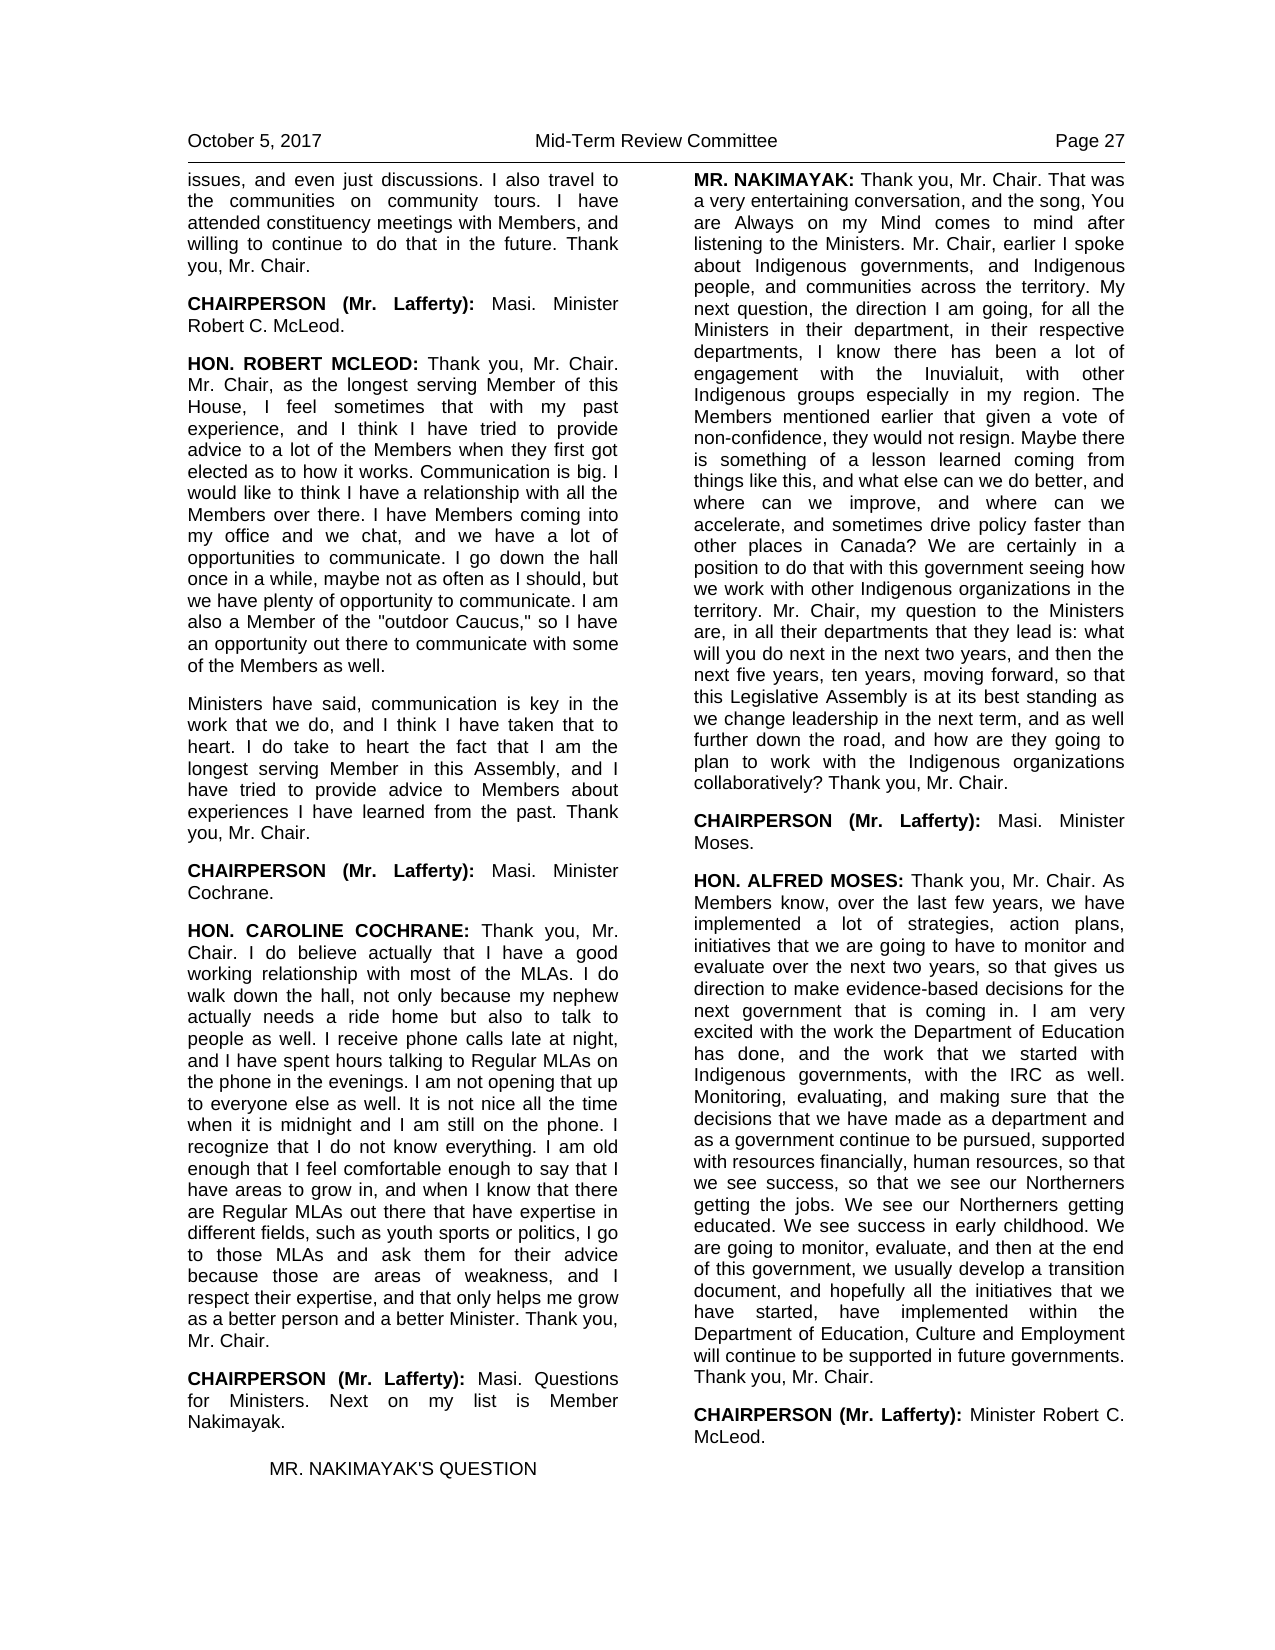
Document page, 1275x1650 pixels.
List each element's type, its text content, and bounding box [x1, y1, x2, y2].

text MR. NAKIMAYAK: Thank you, Mr. Chair. That was a very entertaining conversation, and the song, You are Always on my Mind comes to mind after listening to the Ministers. Mr. Chair, earlier I spoke about Indigenous governments, and Indigenous people, and communities across the territory. My next question, the direction I am going, for all the Ministers in their department, in their respective departments, I know there has been a lot of engagement with the Inuvialuit, with other Indigenous groups especially in my region. The Members mentioned earlier that given a vote of non-confidence, they would not resign. Maybe there is something of a lesson learned coming from things like this, and what else can we do better, and where can we improve, and where can we accelerate, and sometimes drive policy faster than other places in Canada? We are certainly in a position to do that with this government seeing how we work with other Indigenous organizations in the territory. Mr. Chair, my question to the Ministers are, in all their departments that they lead is: what will you do next in the next two years, and then the next five years, ten years, moving forward, so that this Legislative Assembly is at its best standing as we change leadership in the next term, and as well further down the road, and how are they going to plan to work with the Indigenous organizations collaboratively? Thank you, Mr. Chair. [694, 168, 1125, 794]
text CHAIRPERSON (Mr. Lafferty): Masi. Questions for Ministers. Next on my list is Member Nakimayak. [187, 1368, 619, 1433]
text CHAIRPERSON (Mr. Lafferty): Masi. Minister Cochrane. [187, 860, 619, 903]
text HON. ROBERT MCLEOD: Thank you, Mr. Chair. Mr. Chair, as the longest serving Member of this House, I feel sometimes that with my past experience, and I think I have tried to provide advice to a lot of the Members when they first got elected as to how it works. Communication is big. I would like to think I have a relationship with all the Members over there. I have Members coming into my office and we chat, and we have a lot of opportunities to communicate. I go down the hall once in a while, maybe not as often as I should, but we have plenty of opportunity to communicate. I am also a Member of the "outdoor Caucus," so I have an opportunity out there to communicate with some of the Members as well. [187, 353, 619, 676]
text CHAIRPERSON (Mr. Lafferty): Masi. Minister Moses. [694, 810, 1125, 853]
text Ministers have said, communication is key in the work that we do, and I think I have taken that to heart. I do take to heart the fact that I am the longest serving Member in this Assembly, and I have tried to provide advice to Members about experiences I have learned from the past. Thank you, Mr. Chair. [187, 693, 619, 844]
text HON. CAROLINE COCHRANE: Thank you, Mr. Chair. I do believe actually that I have a good working relationship with most of the MLAs. I do walk down the hall, not only because my nephew actually needs a ride home but also to talk to people as well. I receive phone calls late at night, and I have spent hours talking to Regular MLAs on the phone in the evenings. I am not opening that up to everyone else as well. It is not nice all the time when it is midnight and I am still on the phone. I recognize that I do not know everything. I am old enough that I feel comfortable enough to say that I have areas to grow in, and when I know that there are Regular MLAs out there that have expertise in different fields, such as youth sports or politics, I go to those MLAs and ask them for their advice because those are areas of weakness, and I respect their expertise, and that only helps me grow as a better person and a better Minister. Thank you, Mr. Chair. [187, 920, 619, 1351]
text HON. ALFRED MOSES: Thank you, Mr. Chair. As Members know, over the last few years, we have implemented a lot of strategies, action plans, initiatives that we are going to have to monitor and evaluate over the next two years, so that gives us direction to make evidence-based decisions for the next government that is coming in. I am very excited with the work the Department of Education has done, and the work that we started with Indigenous governments, with the IRC as well. Monitoring, evaluating, and making sure that the decisions that we have made as a department and as a government continue to be pursued, supported with resources financially, human resources, so that we see success, so that we see our Northerners getting the jobs. We see our Northerners getting educated. We see success in early childhood. We are going to monitor, evaluate, and then at the end of this government, we usually develop a transition document, and hopefully all the initiatives that we have started, have implemented within the Department of Education, Culture and Employment will continue to be supported in future governments. Thank you, Mr. Chair. [694, 870, 1125, 1388]
text CHAIRPERSON (Mr. Lafferty): Masi. Minister Robert C. McLeod. [187, 293, 619, 336]
text CHAIRPERSON (Mr. Lafferty): Minister Robert C. McLeod. [694, 1404, 1125, 1447]
subtitle Mr. Nakimayak's Question [187, 1458, 619, 1479]
